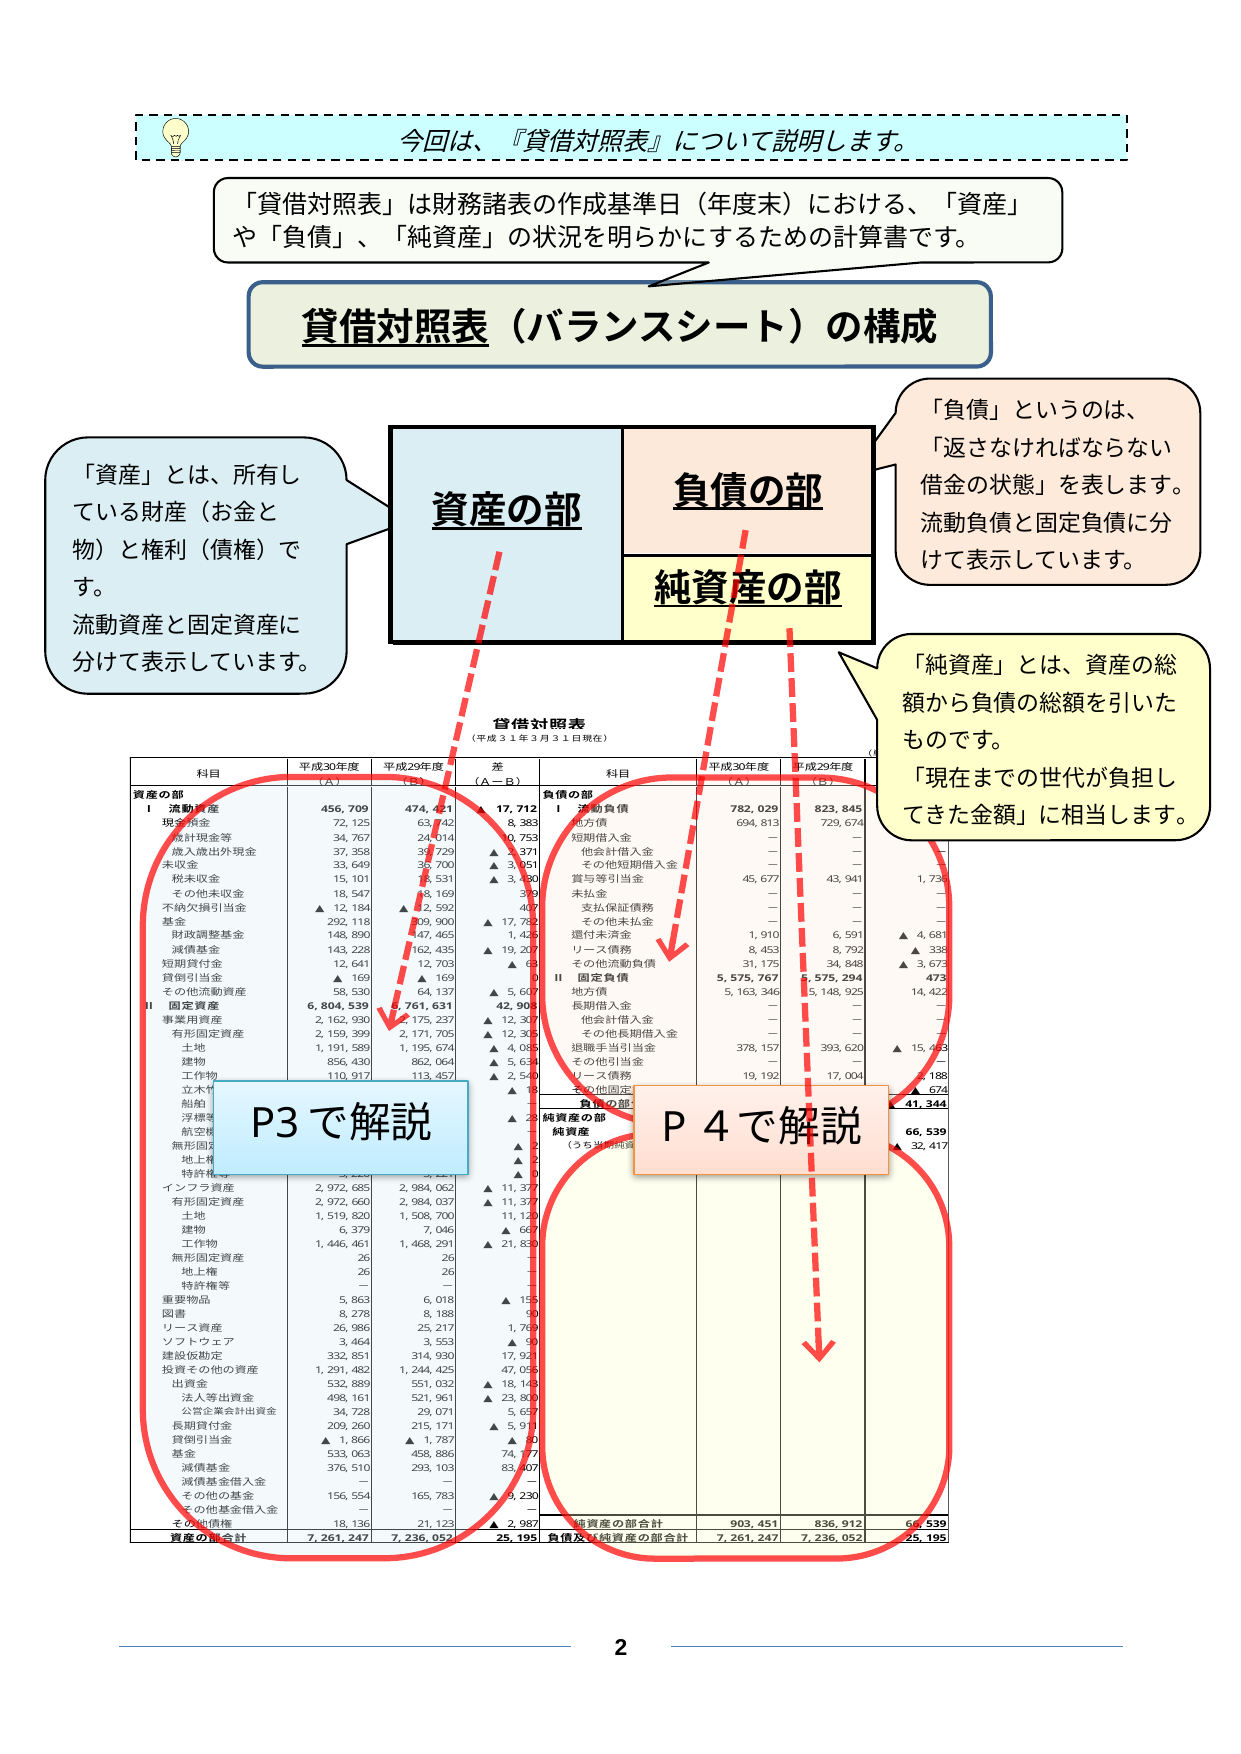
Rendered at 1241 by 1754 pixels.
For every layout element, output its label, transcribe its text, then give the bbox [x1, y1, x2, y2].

table_header 負債の部 [624, 429, 871, 553]
table_cell 純資産の部 [624, 557, 871, 640]
table_header 資産の部 [393, 429, 621, 640]
